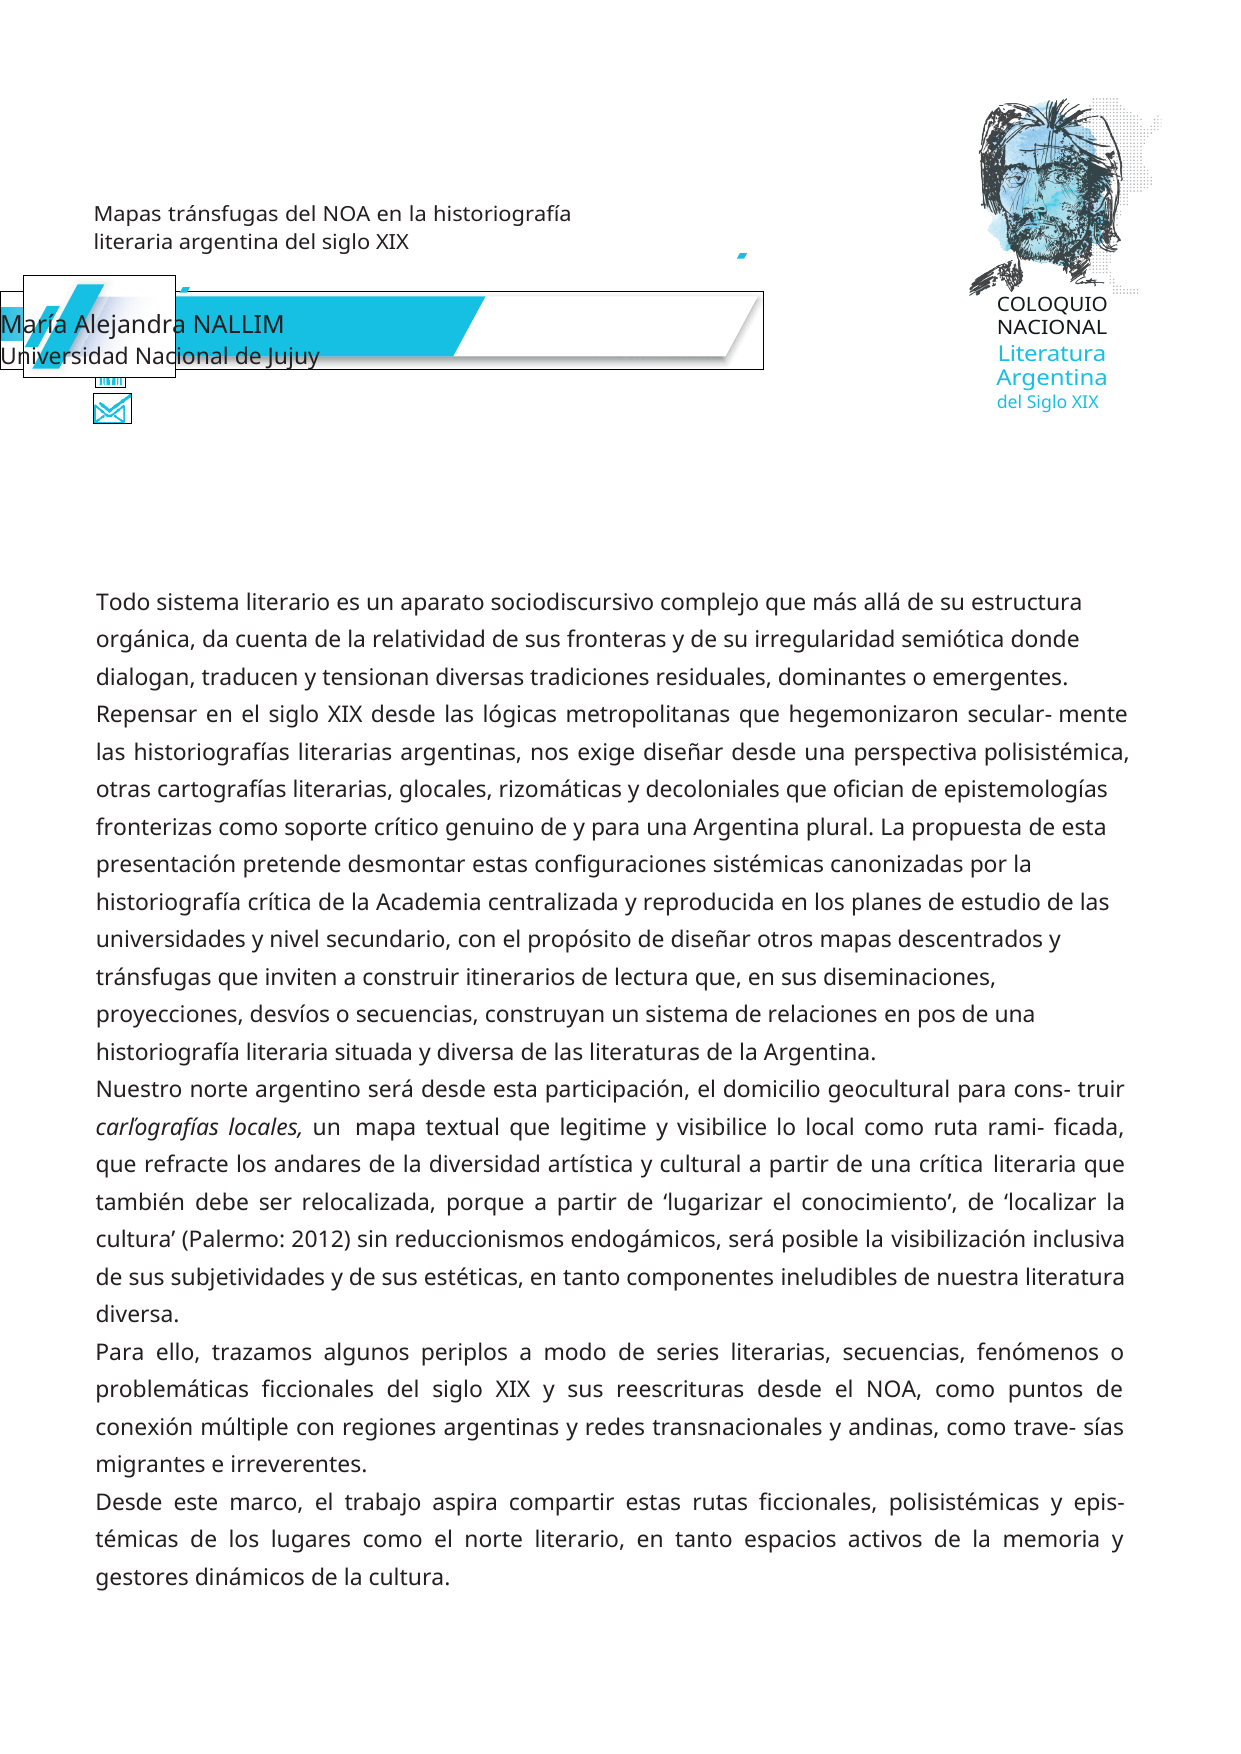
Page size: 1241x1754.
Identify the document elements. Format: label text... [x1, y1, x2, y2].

picture [969, 98, 1162, 296]
text Mapas tránsfugas del NOA en la historiografía literaria argentina del siglo XIX [93, 199, 602, 255]
picture [168, 353, 175, 362]
picture [1, 292, 23, 369]
text del Siglo XIX [997, 392, 1201, 413]
picture [237, 357, 244, 363]
text Literatura Argentina [996, 341, 1115, 392]
picture [291, 357, 313, 369]
text NACIONAL [997, 317, 1201, 339]
text COLOQUIO [997, 293, 1201, 317]
picture [24, 332, 32, 346]
picture [176, 292, 763, 369]
picture [176, 357, 290, 369]
picture [94, 394, 131, 423]
text Nuestro norte argentino será desde esta participación, el domicilio geocultural para cons- truir carľografías locales, un mapa textual que legitime y visibilice lo local como ruta rami- ﬁcada, que refracte los andares de la diversidad artística y cultural a partir de una crítica literaria que también debe ser relocalizada, porque a partir de ‘lugarizar el conocimiento’, de ‘localizar la cultura’ (Palermo: 2012) sin reduccionismos endogámicos, será posible la visibilización inclusiva de sus subjetividades y de sus estéticas, en tanto componentes ineludibles de nuestra literatura diversa. [95, 1073, 1125, 1329]
text Para ello, trazamos algunos periplos a modo de series literarias, secuencias, fenómenos o problemáticas ﬁccionales del siglo XIX y sus reescrituras desde el NOA, como puntos de conexión múltiple con regiones argentinas y redes transnacionales y andinas, como trave- sías migrantes e irreverentes. [95, 1336, 1125, 1479]
picture [96, 378, 125, 387]
text Desde este marco, el trabajo aspira compartir estas rutas ﬁccionales, polisistémicas y epis- témicas de los lugares como el norte literario, en tanto espacios activos de la memoria y gestores dinámicos de la cultura. [95, 1486, 1125, 1592]
text Todo sistema literario es un aparato sociodiscursivo complejo que más allá de su estructura orgánica, da cuenta de la relatividad de sus fronteras y de su irregularidad semiótica donde dialogan, traducen y tensionan diversas tradiciones residuales, dominantes o emergentes. Repensar en el siglo XIX desde las lógicas metropolitanas que hegemonizaron secular- mente las historiografías literarias argentinas, nos exige diseñar desde una perspectiva polisistémica, otras cartografías literarias, glocales, rizomáticas y decoloniales que oﬁcian de epistemologías fronterizas como soporte crítico genuino de y para una Argentina plural. La propuesta de esta presentación pretende desmontar estas conﬁguraciones sistémicas canonizadas por la historiografía crítica de la Academia centralizada y reproducida en los planes de estudio de las universidades y nivel secundario, con el propósito de diseñar otros mapas descentrados y tránsfugas que inviten a construir itinerarios de lectura que, en sus diseminaciones, proyecciones, desvíos o secuencias, construyan un sistema de relaciones en pos de una historiografía literaria situada y diversa de las literaturas de la Argentina. [96, 586, 1150, 1067]
picture [24, 276, 175, 377]
picture [184, 357, 192, 363]
